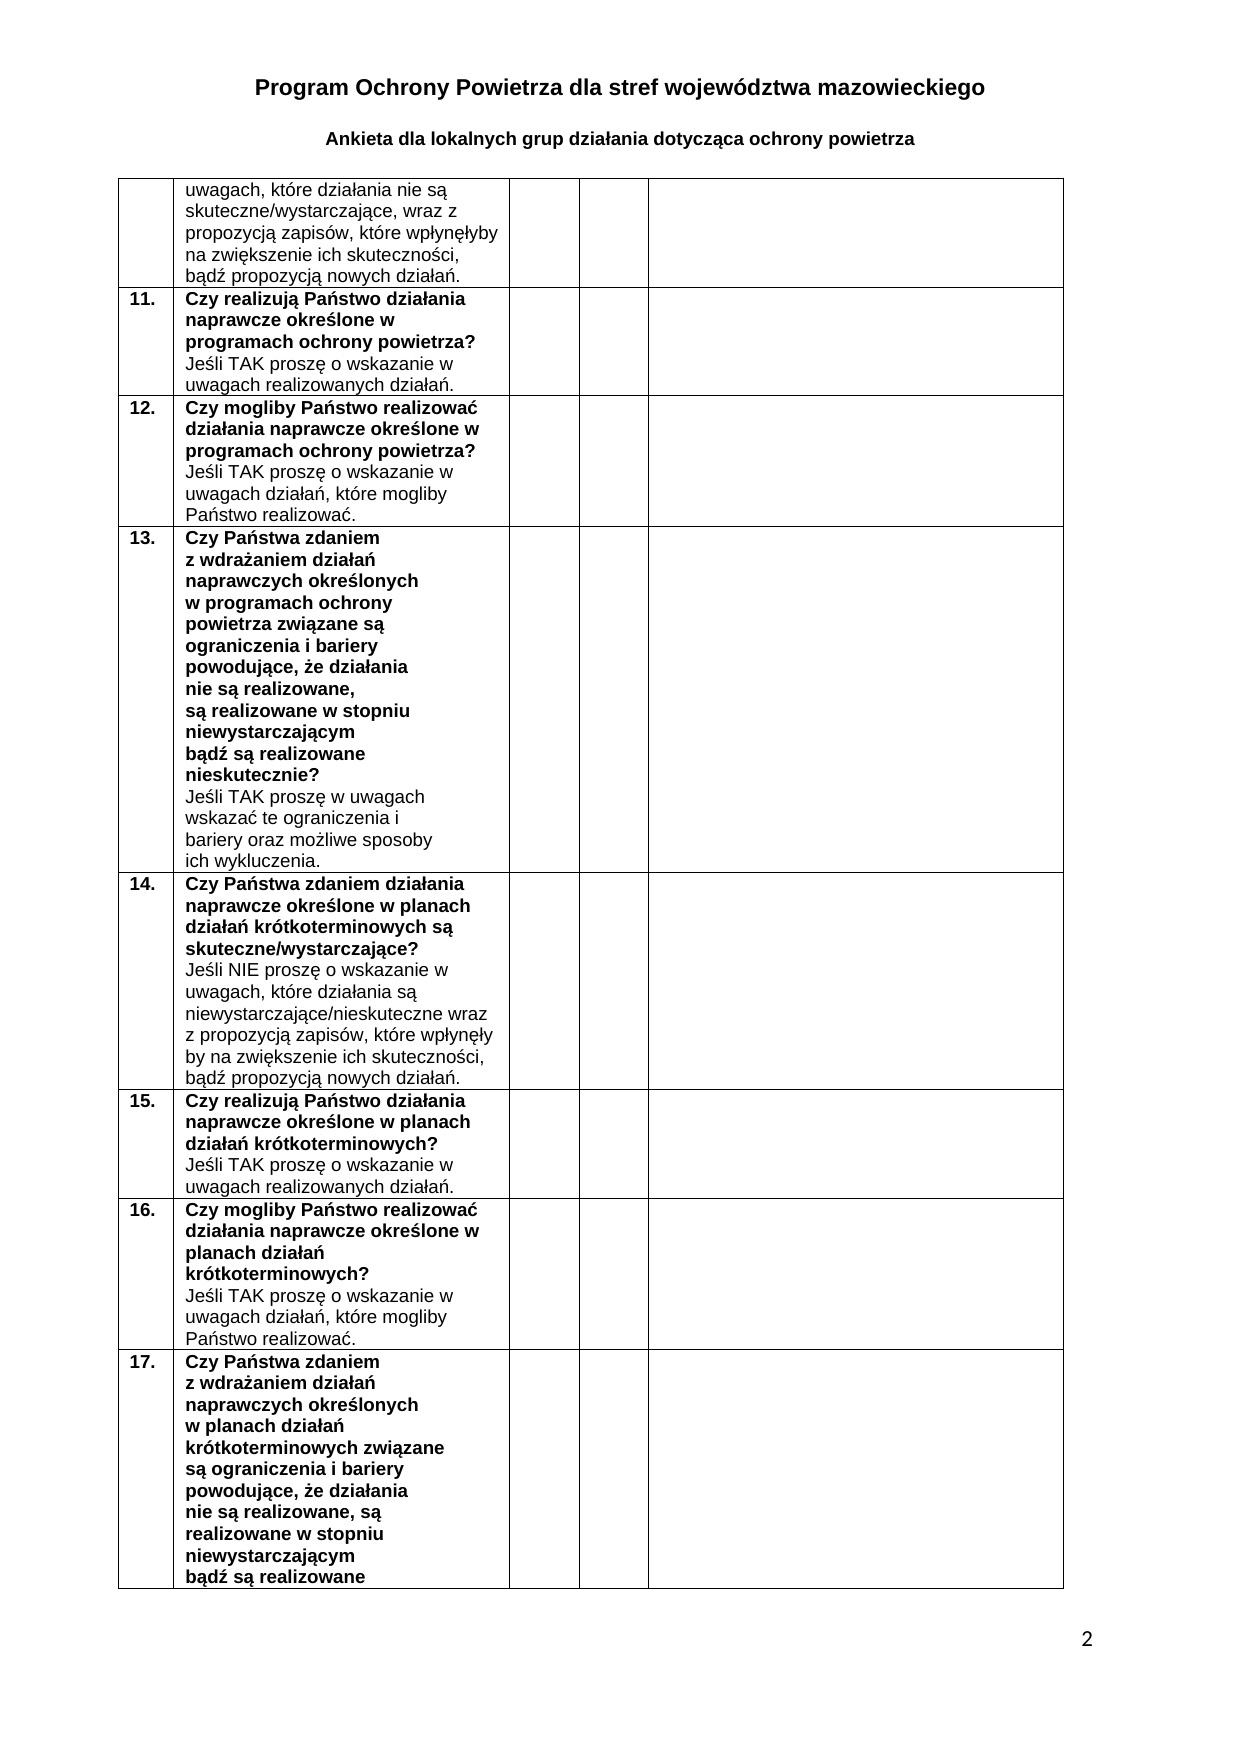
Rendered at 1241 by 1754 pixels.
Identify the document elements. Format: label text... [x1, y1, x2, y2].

table_cell Czy Państwa zdaniem z wdrażaniem działań naprawczych określonych w programach ochrony powietrza związane są ograniczenia i bariery powodujące, że działania nie są realizowane, są realizowane w stopniu niewystarczającym bądź są realizowane nieskutecznie? Jeśli TAK proszę w uwagach wskazać te ograniczenia i bariery oraz możliwe sposoby ich wykluczenia. [174, 527, 509, 872]
table_cell Czy Państwa zdaniem działania naprawcze określone w planach działań krótkoterminowych są skuteczne/wystarczające? Jeśli NIE proszę o wskazanie w uwagach, które działania są niewystarczające/nieskuteczne wraz z propozycją zapisów, które wpłynęły by na zwiększenie ich skuteczności, bądź propozycją nowych działań. [174, 873, 509, 1088]
table_cell [580, 1350, 648, 1588]
table_cell Czy realizują Państwo działania naprawcze określone w planach działań krótkoterminowych? Jeśli TAK proszę o wskazanie w uwagach realizowanych działań. [174, 1090, 509, 1197]
table_cell [119, 527, 173, 872]
table_cell [510, 1350, 579, 1588]
table_cell [119, 396, 173, 526]
table_cell Czy mogliby Państwo realizować działania naprawcze określone w programach ochrony powietrza? Jeśli TAK proszę o wskazanie w uwagach działań, które mogliby Państwo realizować. [174, 396, 509, 526]
table_cell [580, 527, 648, 872]
table_cell Czy mogliby Państwo realizować działania naprawcze określone w planach działań krótkoterminowych? Jeśli TAK proszę o wskazanie w uwagach działań, które mogliby Państwo realizować. [174, 1199, 509, 1349]
table_cell [649, 1350, 1063, 1588]
table_cell [510, 527, 579, 872]
table_cell [649, 179, 1063, 287]
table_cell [174, 179, 509, 287]
table_cell [649, 1090, 1063, 1197]
table_cell [649, 288, 1063, 395]
table_cell [119, 1350, 173, 1588]
table_cell [580, 1090, 648, 1197]
table_cell [649, 396, 1063, 526]
table_cell [119, 288, 173, 395]
table_cell [119, 179, 173, 287]
table_cell [510, 288, 579, 395]
table_cell [649, 1199, 1063, 1349]
table_cell [510, 873, 579, 1088]
table_cell [119, 1199, 173, 1349]
table_cell [649, 527, 1063, 872]
table_cell [580, 179, 648, 287]
table_cell [119, 873, 173, 1088]
table_cell [649, 873, 1063, 1088]
table_cell [119, 1090, 173, 1197]
table_cell [580, 288, 648, 395]
table_cell [580, 396, 648, 526]
table_cell [510, 179, 579, 287]
table_cell [510, 1199, 579, 1349]
table_cell [580, 1199, 648, 1349]
table_cell Czy realizują Państwo działania naprawcze określone w programach ochrony powietrza? Jeśli TAK proszę o wskazanie w uwagach realizowanych działań. [174, 288, 509, 395]
table_cell [580, 873, 648, 1088]
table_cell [174, 1350, 509, 1588]
table_cell [510, 1090, 579, 1197]
table_cell [510, 396, 579, 526]
